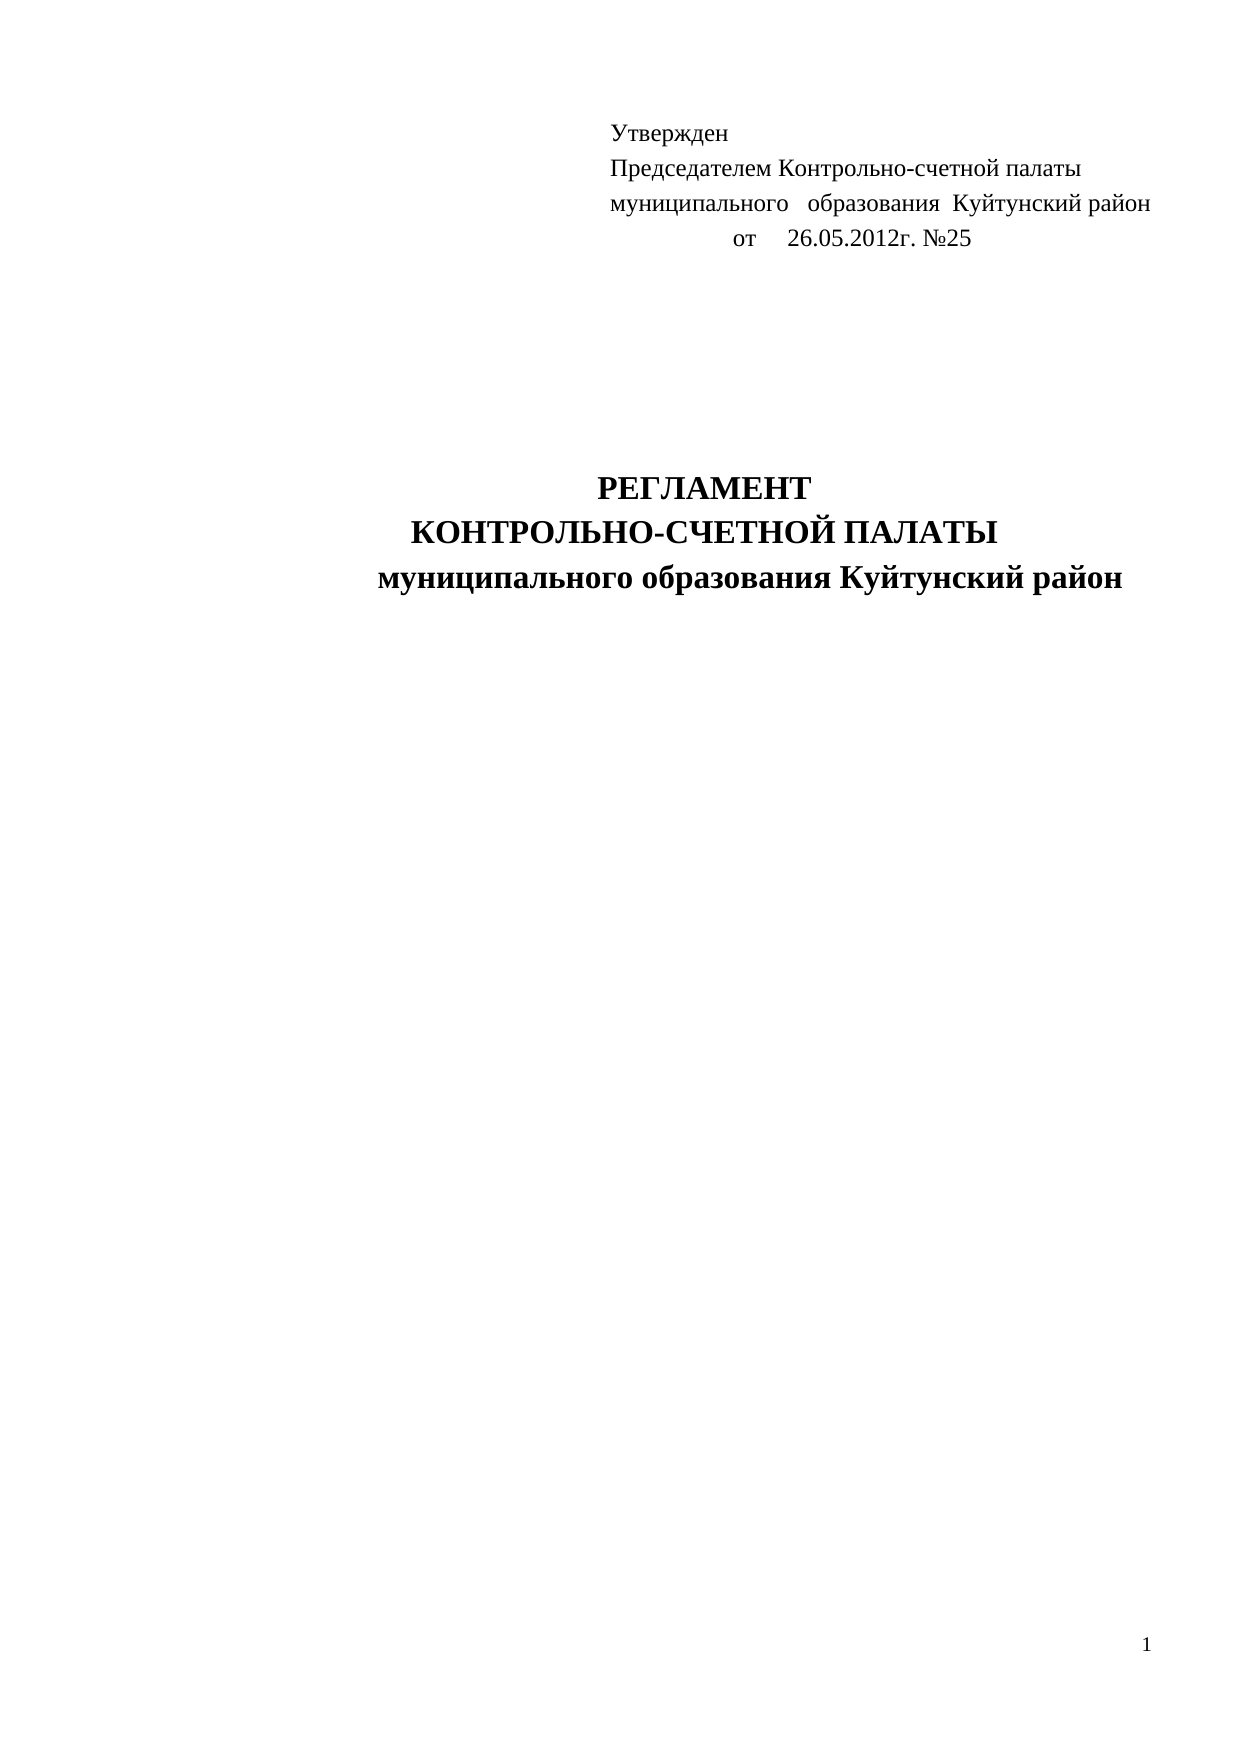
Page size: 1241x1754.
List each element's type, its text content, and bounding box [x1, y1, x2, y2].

subtitle Председателем Контрольно-счетной палаты [177, 153, 1231, 182]
subtitle РЕГЛАМЕНТ [177, 468, 1231, 506]
subtitle КОНТРОЛЬНО-СЧЕТНОЙ ПАЛАТЫ [177, 513, 1231, 551]
subtitle от 26.05.2012г. №25 [177, 223, 1231, 252]
subtitle муниципального образования Куйтунский район [177, 188, 1231, 217]
text муниципального образования Куйтунский район [177, 557, 1152, 596]
subtitle Утвержден [177, 118, 1231, 147]
